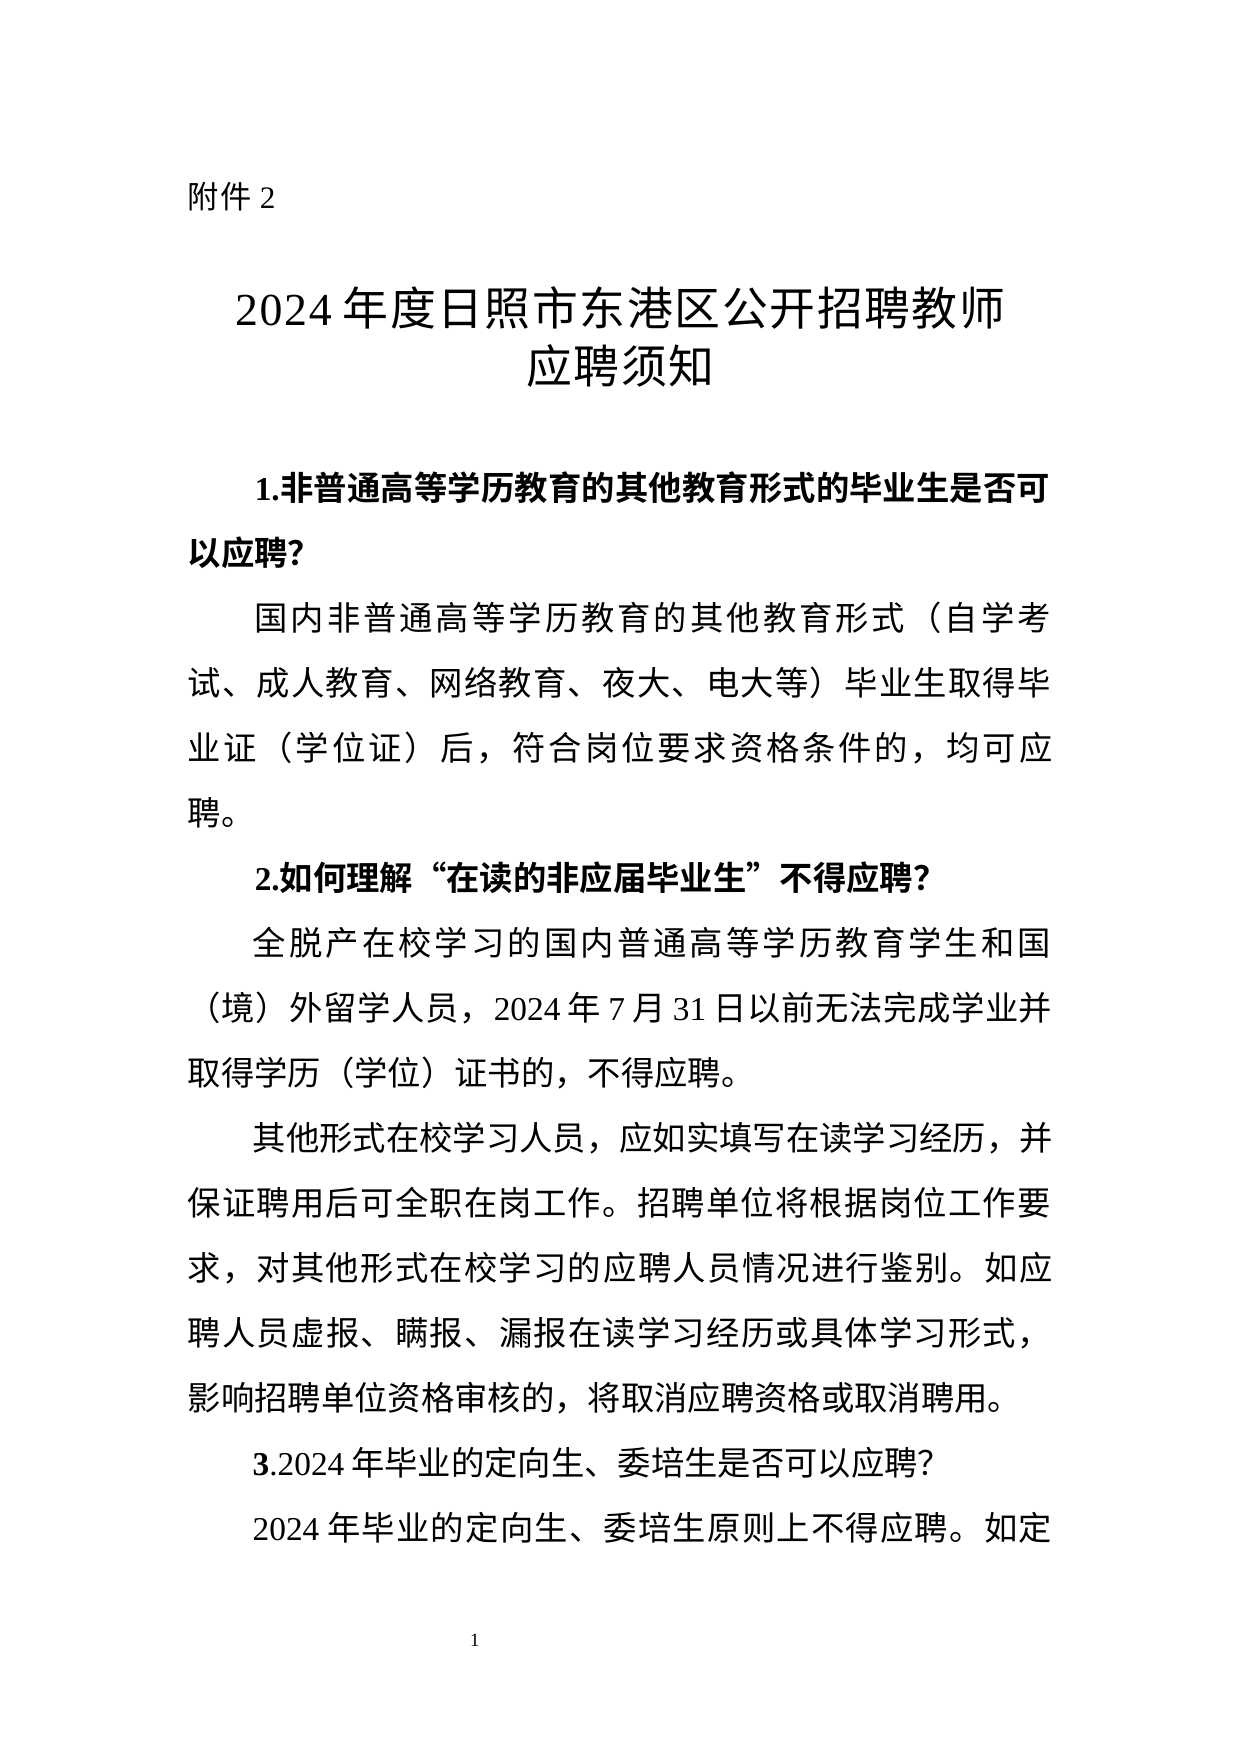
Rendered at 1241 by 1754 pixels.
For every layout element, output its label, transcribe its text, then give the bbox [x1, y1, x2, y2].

text 2.如何理解“在读的非应届毕业生”不得应聘？ [187, 844, 1053, 909]
text 国内非普通高等学历教育的其他教育形式（自学考试、成人教育、网络教育、夜大、电大等）毕业生取得毕业证（学位证）后，符合岗位要求资格条件的，均可应聘。 [187, 584, 1053, 844]
text 2024年度日照市东港区公开招聘教师 [187, 279, 1053, 337]
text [187, 1494, 1053, 1559]
text 1.非普通高等学历教育的其他教育形式的毕业生是否可以应聘？ [187, 454, 1053, 584]
text 附件2 [187, 162, 1053, 220]
text 全脱产在校学习的国内普通高等学历教育学生和国（境）外留学人员，2024年7月31日以前无法完成学业并取得学历（学位）证书的，不得应聘。 [187, 909, 1053, 1104]
text 应聘须知 [187, 337, 1053, 395]
text 其他形式在校学习人员，应如实填写在读学习经历，并保证聘用后可全职在岗工作。招聘单位将根据岗位工作要求，对其他形式在校学习的应聘人员情况进行鉴别。如应聘人员虚报、瞒报、漏报在读学习经历或具体学习形式，影响招聘单位资格审核的，将取消应聘资格或取消聘用。 [187, 1104, 1053, 1429]
text 3.2024年毕业的定向生、委培生是否可以应聘？ [187, 1429, 1053, 1494]
